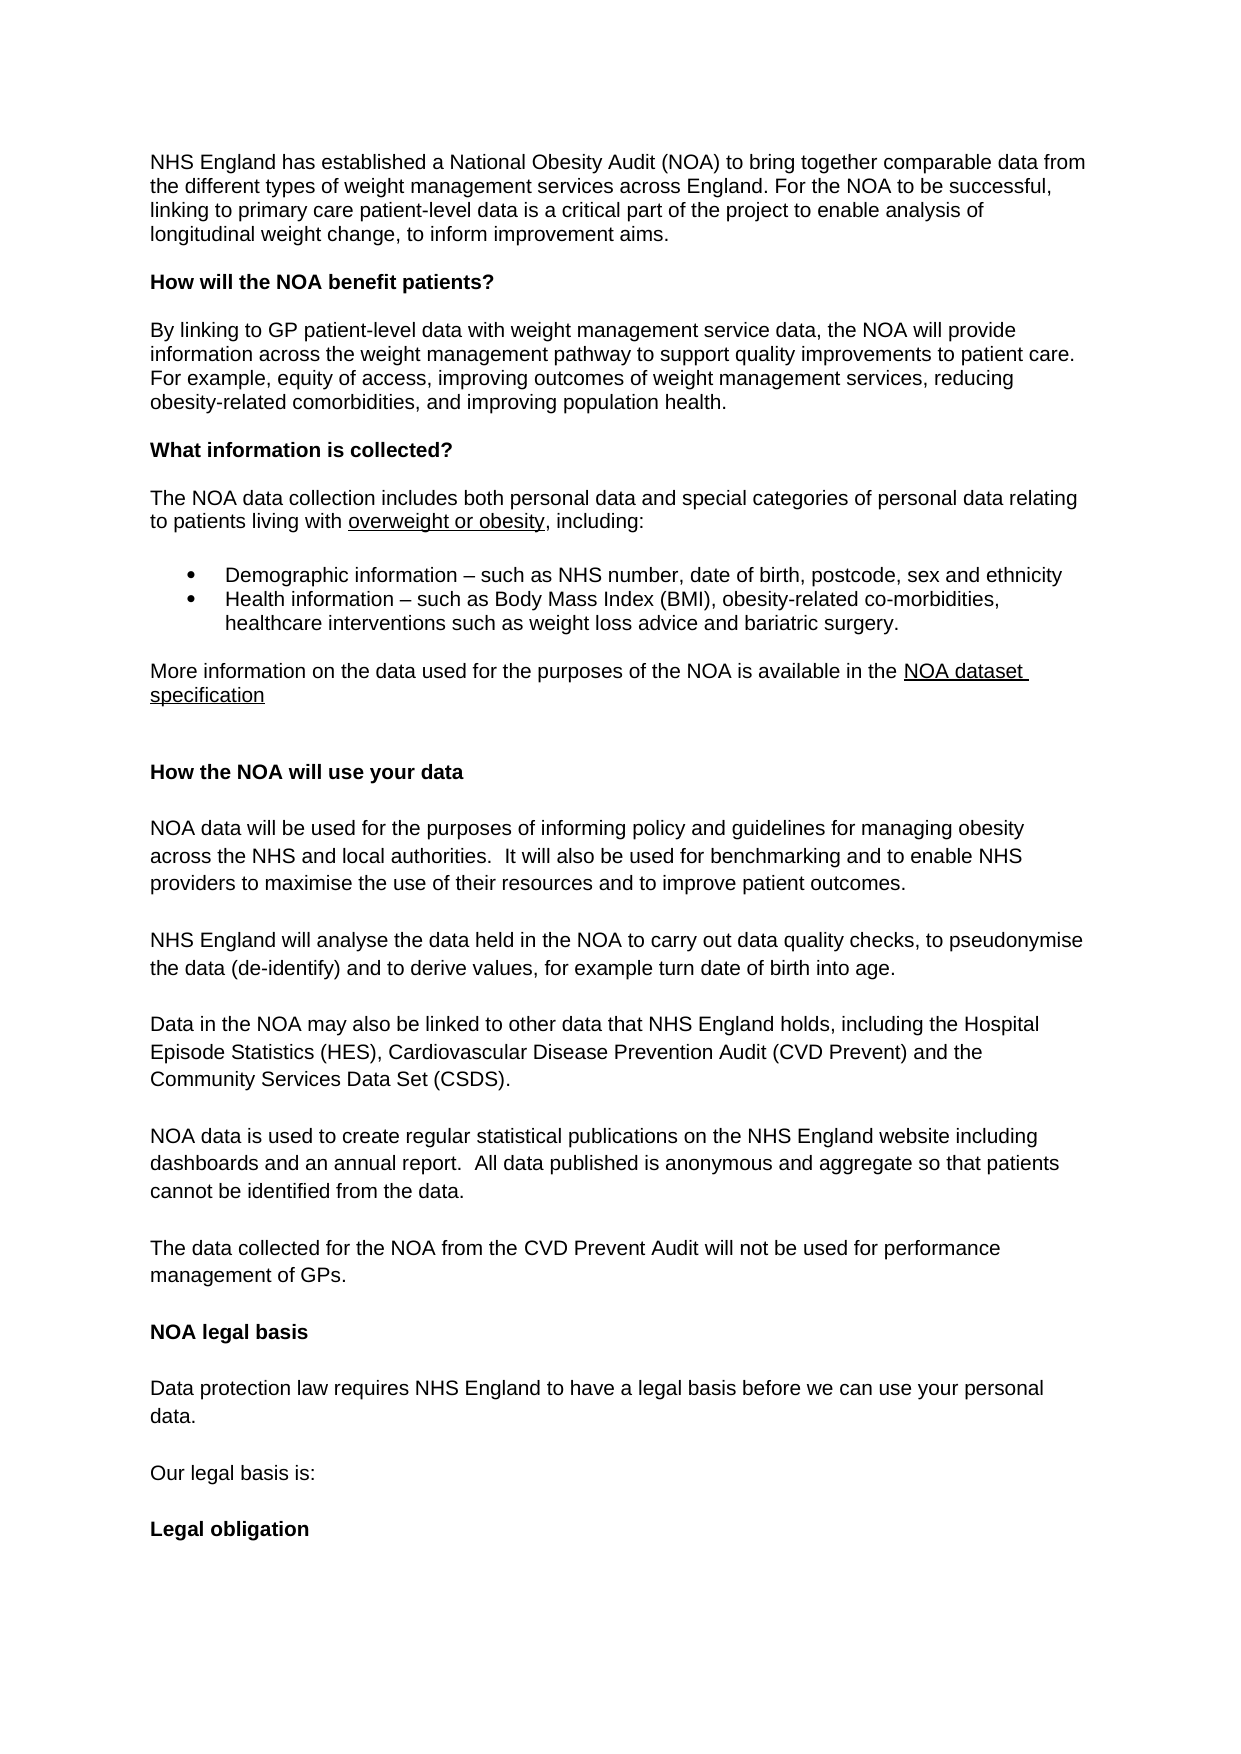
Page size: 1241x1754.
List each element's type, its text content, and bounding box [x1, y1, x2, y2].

text How the NOA will use your data [150, 759, 1090, 783]
text What information is collected? [150, 437, 1090, 461]
text NHS England will analyse the data held in the NOA to carry out data quality checks, to pseudonymise the data (de-identify) and to derive values, for example turn date of birth into age. [150, 928, 1090, 979]
text NHS England has established a National Obesity Audit (NOA) to bring together comparable data from the different types of weight management services across England. For the NOA to be successful, linking to primary care patient-level data is a critical part of the project to enable analysis of longitudinal weight change, to inform improvement aims. How will the NOA benefit patients? [150, 150, 1090, 294]
text More information on the data used for the purposes of the NOA is available in the NOA dataset specification [150, 658, 1090, 706]
text NOA legal basis [150, 1319, 1090, 1343]
text NOA data is used to create regular statistical publications on the NHS England website including dashboards and an annual report. All data published is anonymous and aggregate so that patients cannot be identified from the data. [150, 1124, 1090, 1203]
text NOA data will be used for the purposes of informing policy and guidelines for managing obesity across the NHS and local authorities. It will also be used for benchmarking and to enable NHS providers to maximise the use of their resources and to improve patient outcomes. [150, 816, 1090, 895]
list Demographic information – such as NHS number, date of birth, postcode, sex and ethnicity [187, 562, 1090, 587]
text Our legal basis is: [150, 1460, 1090, 1484]
text Legal obligation [150, 1517, 1090, 1541]
text Data protection law requires NHS England to have a legal basis before we can use your personal data. [150, 1376, 1090, 1428]
text The NOA data collection includes both personal data and special categories of personal data relating to patients living with overweight or obesity, including: [150, 485, 1090, 533]
text The data collected for the NOA from the CVD Prevent Audit will not be used for performance management of GPs. [150, 1235, 1090, 1287]
text Data in the NOA may also be linked to other data that NHS England holds, including the Hospital Episode Statistics (HES), Cardiovascular Disease Prevention Audit (CVD Prevent) and the Community Services Data Set (CSDS). [150, 1012, 1090, 1091]
text By linking to GP patient-level data with weight management service data, the NOA will provide information across the weight management pathway to support quality improvements to patient care. For example, equity of access, improving outcomes of weight management services, reducing obesity-related comorbidities, and improving population health. [150, 318, 1090, 413]
list Health information – such as Body Mass Index (BMI), obesity-related co-morbidities, healthcare interventions such as weight loss advice and bariatric surgery. [187, 587, 1090, 634]
